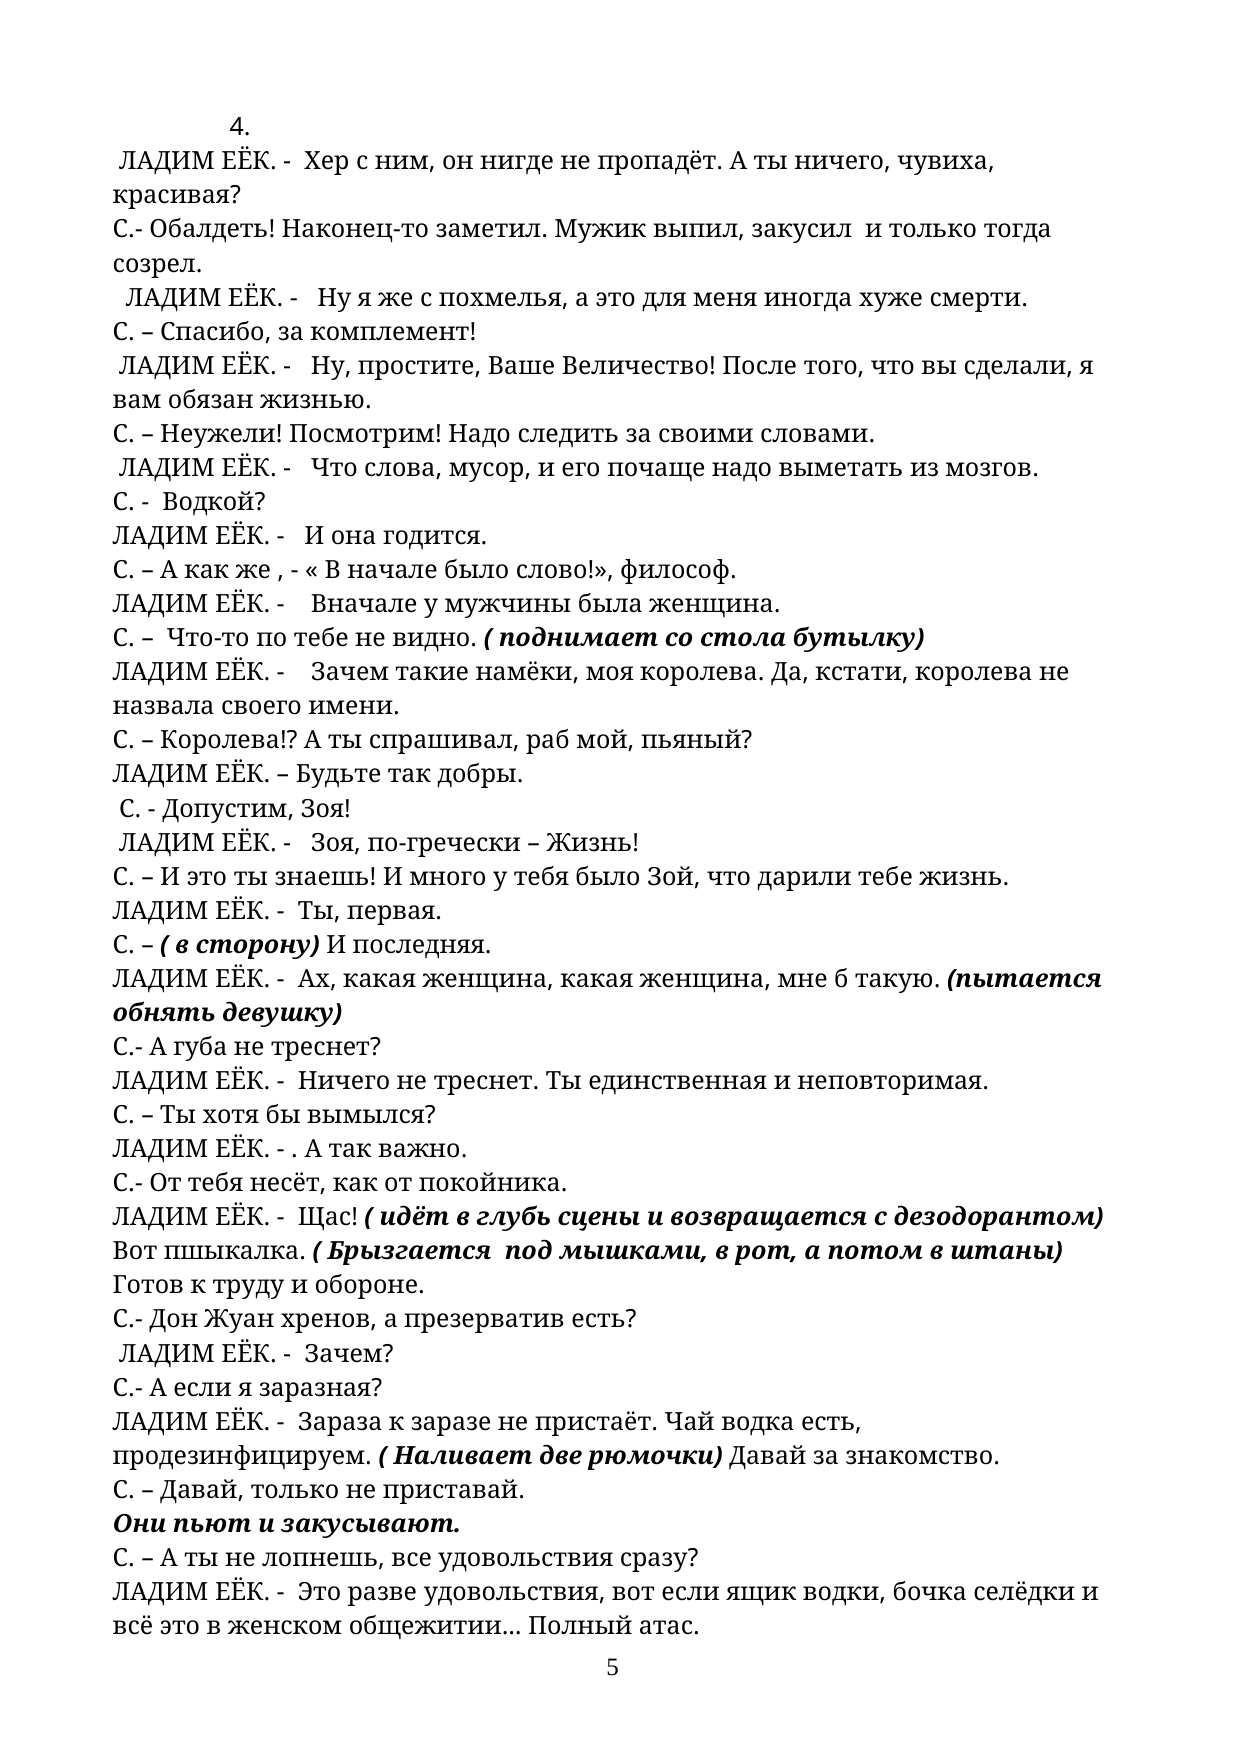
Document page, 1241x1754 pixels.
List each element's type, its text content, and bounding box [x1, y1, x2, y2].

text С.- А если я заразная? [112, 1369, 1125, 1403]
text С. – А как же , - « В начале было слово!», философ. [112, 552, 1125, 586]
text ЛАДИМ ЕЁК. - Ах, какая женщина, какая женщина, мне б такую. (пытается обнять девушку) [112, 961, 1125, 1029]
text ЛАДИМ ЕЁК. - . А так важно. [112, 1131, 1125, 1165]
text ЛАДИМ ЕЁК. - Щас! ( идёт в глубь сцены и возвращается с дезодорантом) Вот пшыкалка. ( Брызгается под мышками, в рот, а потом в штаны) Готов к труду и обороне. [112, 1199, 1125, 1301]
text С.- От тебя несёт, как от покойника. [112, 1165, 1125, 1199]
text ЛАДИМ ЕЁК. – Будьте так добры. [112, 756, 1125, 790]
text С. – Что-то по тебе не видно. ( поднимает со стола бутылку) [112, 620, 1125, 654]
text С. – А ты не лопнешь, все удовольствия сразу? [112, 1539, 1125, 1574]
text ЛАДИМ ЕЁК. - И она годится. [112, 518, 1125, 552]
text Они пьют и закусывают. [112, 1506, 1125, 1539]
text С.- Обалдеть! Наконец-то заметил. Мужик выпил, закусил и только тогда созрел. [112, 211, 1125, 279]
text ЛАДИМ ЕЁК. - Ничего не треснет. Ты единственная и неповторимая. [112, 1063, 1125, 1097]
text 4. [112, 109, 1125, 143]
text С.- А губа не треснет? [112, 1029, 1125, 1063]
text С. – Давай, только не приставай. [112, 1471, 1125, 1506]
text С. - Допустим, Зоя! [112, 790, 1125, 824]
text ЛАДИМ ЕЁК. - Хер с ним, он нигде не пропадёт. А ты ничего, чувиха, красивая? [112, 143, 1125, 211]
text С.- Дон Жуан хренов, а презерватив есть? [112, 1301, 1125, 1335]
text ЛАДИМ ЕЁК. - Это разве удовольствия, вот если ящик водки, бочка селёдки и всё это в женском общежитии… Полный атас. [112, 1574, 1125, 1642]
text С. - Водкой? [112, 484, 1125, 518]
text С. – Королева!? А ты спрашивал, раб мой, пьяный? [112, 722, 1125, 756]
text С. – Спасибо, за комплемент! [112, 313, 1125, 347]
text ЛАДИМ ЕЁК. - Зараза к заразе не пристаёт. Чай водка есть, продезинфицируем. ( Наливает две рюмочки) Давай за знакомство. [112, 1403, 1125, 1471]
text ЛАДИМ ЕЁК. - Зачем? [112, 1335, 1125, 1369]
text С. – ( в сторону) И последняя. [112, 926, 1125, 961]
text С. – И это ты знаешь! И много у тебя было Зой, что дарили тебе жизнь. [112, 858, 1125, 892]
text С. – Ты хотя бы вымылся? [112, 1097, 1125, 1131]
text ЛАДИМ ЕЁК. - Зачем такие намёки, моя королева. Да, кстати, королева не назвала своего имени. [112, 654, 1125, 722]
text ЛАДИМ ЕЁК. - Ну, простите, Ваше Величество! После того, что вы сделали, я вам обязан жизнью. [112, 347, 1125, 416]
text ЛАДИМ ЕЁК. - Ты, первая. [112, 892, 1125, 926]
text ЛАДИМ ЕЁК. - Вначале у мужчины была женщина. [112, 586, 1125, 620]
text ЛАДИМ ЕЁК. - Зоя, по-гречески – Жизнь! [112, 824, 1125, 858]
text С. – Неужели! Посмотрим! Надо следить за своими словами. [112, 416, 1125, 449]
text ЛАДИМ ЕЁК. - Ну я же с похмелья, а это для меня иногда хуже смерти. [112, 279, 1125, 313]
text ЛАДИМ ЕЁК. - Что слова, мусор, и его почаще надо выметать из мозгов. [112, 449, 1125, 484]
